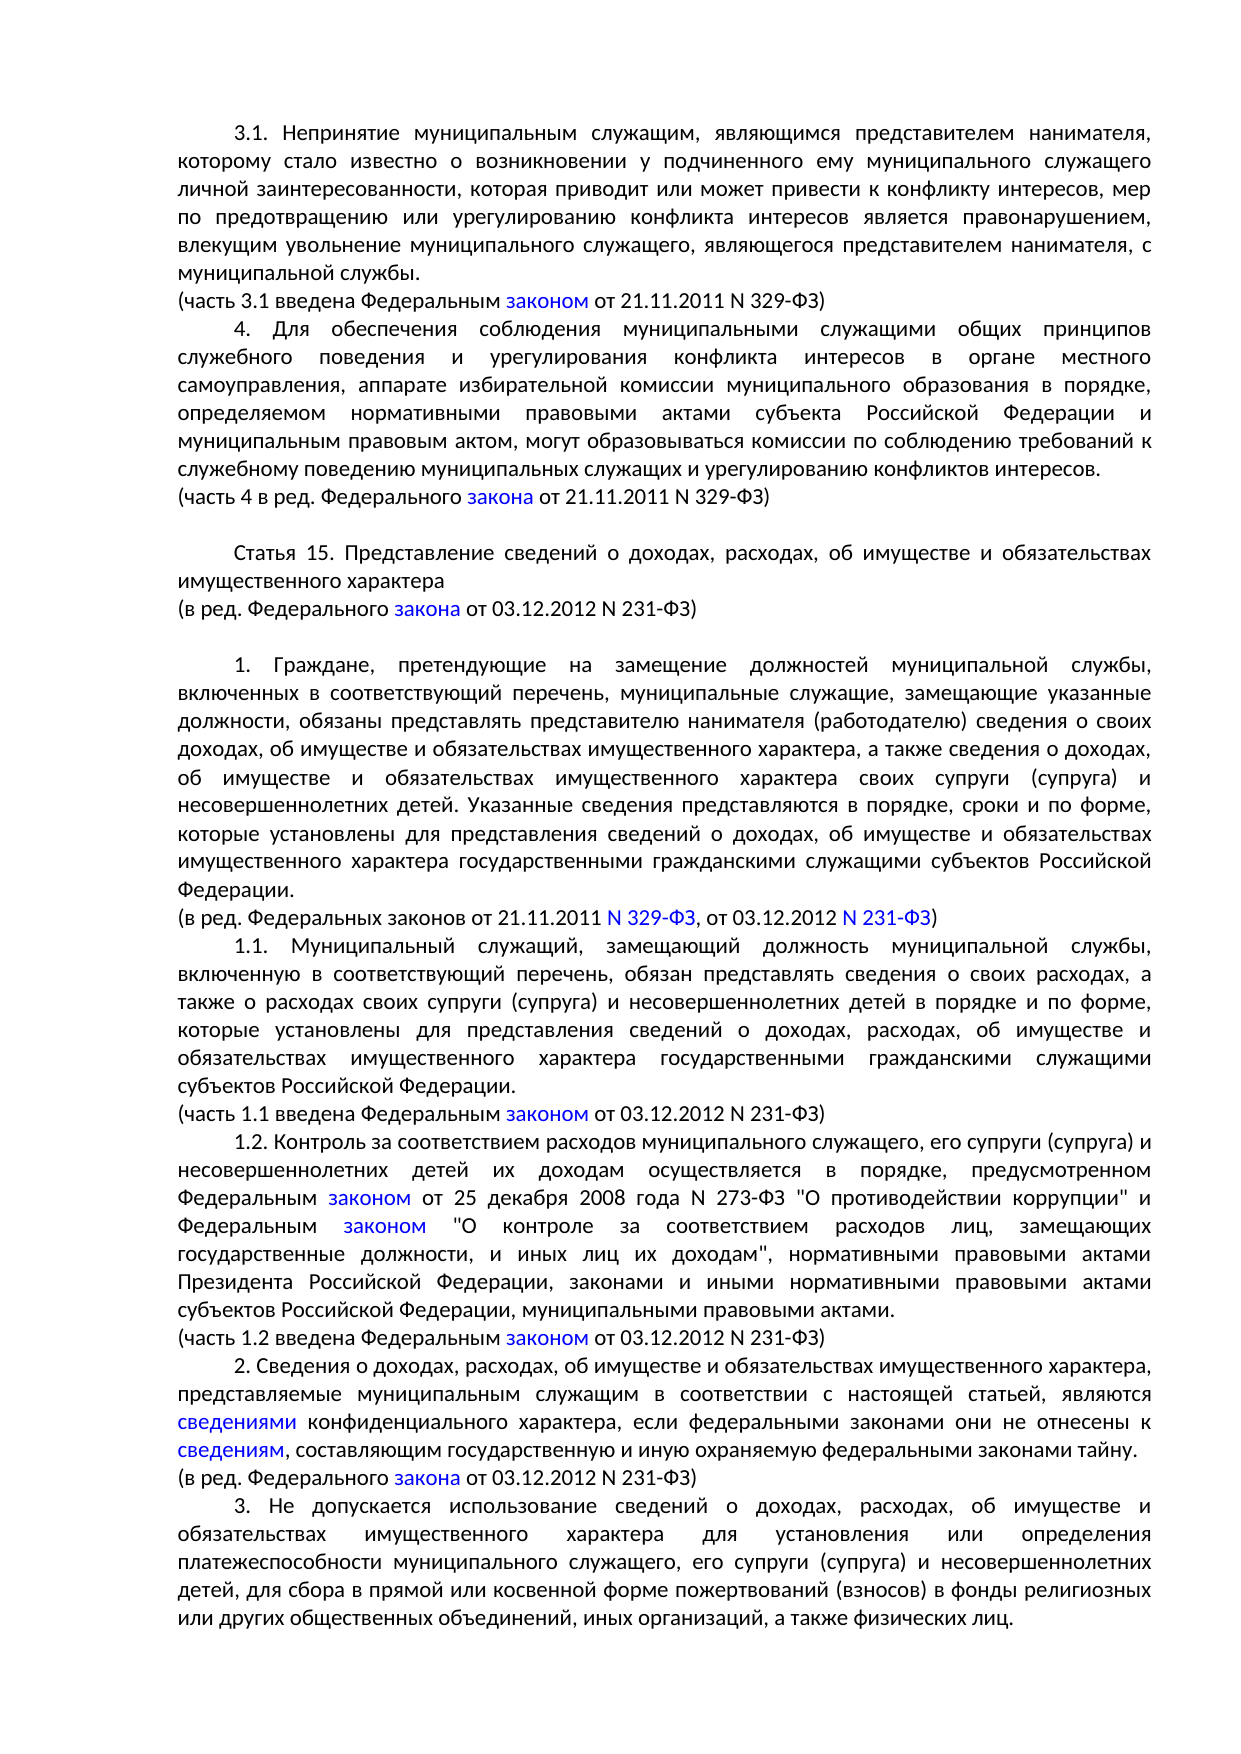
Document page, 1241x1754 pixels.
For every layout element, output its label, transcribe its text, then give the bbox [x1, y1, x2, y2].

text Статья 15. Представление сведений о доходах, расходах, об имуществе и обязательствах имущественного характера [177, 538, 1152, 594]
text (в ред. Федеральных законов от 21.11.2011 N 329-ФЗ, от 03.12.2012 N 231-ФЗ) [177, 903, 1152, 931]
text (часть 3.1 введена Федеральным законом от 21.11.2011 N 329-ФЗ) [177, 286, 1152, 314]
text 2. Сведения о доходах, расходах, об имуществе и обязательствах имущественного характера, представляемые муниципальным служащим в соответствии с настоящей статьей, являются сведениями конфиденциального характера, если федеральными законами они не отнесены к сведениям, составляющим государственную и иную охраняемую федеральными законами тайну. [177, 1351, 1152, 1463]
text 1.1. Муниципальный служащий, замещающий должность муниципальной службы, включенную в соответствующий перечень, обязан представлять сведения о своих расходах, а также о расходах своих супруги (супруга) и несовершеннолетних детей в порядке и по форме, которые установлены для представления сведений о доходах, расходах, об имуществе и обязательствах имущественного характера государственными гражданскими служащими субъектов Российской Федерации. [177, 931, 1152, 1099]
text 3.1. Непринятие муниципальным служащим, являющимся представителем нанимателя, которому стало известно о возникновении у подчиненного ему муниципального служащего личной заинтересованности, которая приводит или может привести к конфликту интересов, мер по предотвращению или урегулированию конфликта интересов является правонарушением, влекущим увольнение муниципального служащего, являющегося представителем нанимателя, с муниципальной службы. [177, 118, 1152, 286]
text 3. Не допускается использование сведений о доходах, расходах, об имуществе и обязательствах имущественного характера для установления или определения платежеспособности муниципального служащего, его супруги (супруга) и несовершеннолетних детей, для сбора в прямой или косвенной форме пожертвований (взносов) в фонды религиозных или других общественных объединений, иных организаций, а также физических лиц. [177, 1491, 1152, 1631]
text 1. Граждане, претендующие на замещение должностей муниципальной службы, включенных в соответствующий перечень, муниципальные служащие, замещающие указанные должности, обязаны представлять представителю нанимателя (работодателю) сведения о своих доходах, об имуществе и обязательствах имущественного характера, а также сведения о доходах, об имуществе и обязательствах имущественного характера своих супруги (супруга) и несовершеннолетних детей. Указанные сведения представляются в порядке, сроки и по форме, которые установлены для представления сведений о доходах, об имуществе и обязательствах имущественного характера государственными гражданскими служащими субъектов Российской Федерации. [177, 651, 1152, 903]
text (в ред. Федерального закона от 03.12.2012 N 231-ФЗ) [177, 594, 1152, 622]
text (часть 1.2 введена Федеральным законом от 03.12.2012 N 231-ФЗ) [177, 1323, 1152, 1351]
text 1.2. Контроль за соответствием расходов муниципального служащего, его супруги (супруга) и несовершеннолетних детей их доходам осуществляется в порядке, предусмотренном Федеральным законом от 25 декабря 2008 года N 273-ФЗ "О противодействии коррупции" и Федеральным законом "О контроле за соответствием расходов лиц, замещающих государственные должности, и иных лиц их доходам", нормативными правовыми актами Президента Российской Федерации, законами и иными нормативными правовыми актами субъектов Российской Федерации, муниципальными правовыми актами. [177, 1127, 1152, 1323]
text (часть 1.1 введена Федеральным законом от 03.12.2012 N 231-ФЗ) [177, 1099, 1152, 1127]
text 4. Для обеспечения соблюдения муниципальными служащими общих принципов служебного поведения и урегулирования конфликта интересов в органе местного самоуправления, аппарате избирательной комиссии муниципального образования в порядке, определяемом нормативными правовыми актами субъекта Российской Федерации и муниципальным правовым актом, могут образовываться комиссии по соблюдению требований к служебному поведению муниципальных служащих и урегулированию конфликтов интересов. [177, 314, 1152, 482]
text (в ред. Федерального закона от 03.12.2012 N 231-ФЗ) [177, 1463, 1152, 1491]
text (часть 4 в ред. Федерального закона от 21.11.2011 N 329-ФЗ) [177, 482, 1152, 510]
